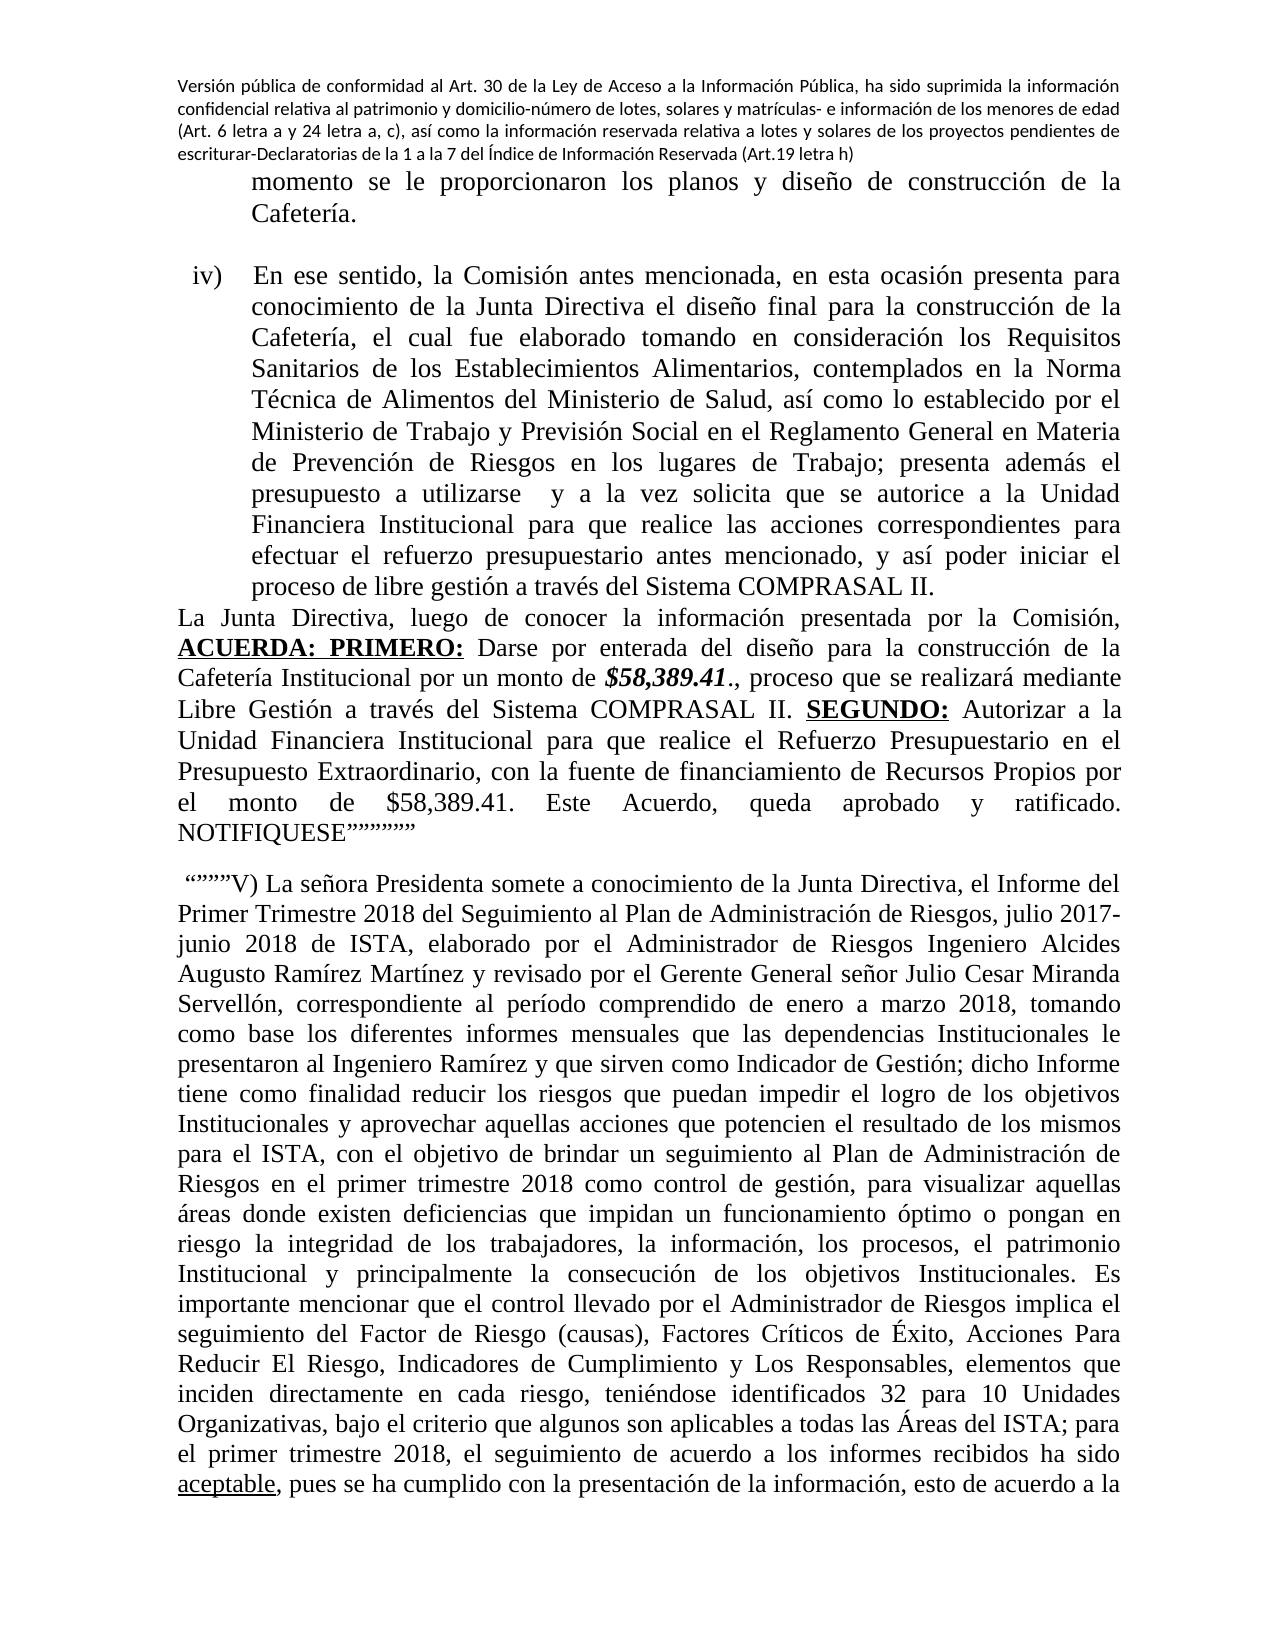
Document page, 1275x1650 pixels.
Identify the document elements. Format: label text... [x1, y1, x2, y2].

text La Junta Directiva, luego de conocer la información presentada por la Comisión, ACUERDA: PRIMERO: Darse por enterada del diseño para la construcción de la Cafetería Institucional por un monto de $58,389.41., proceso que se realizará mediante Libre Gestión a través del Sistema COMPRASAL II. SEGUNDO: Autorizar a la Unidad Financiera Institucional para que realice el Refuerzo Presupuestario en el Presupuesto Extraordinario, con la fuente de financiamiento de Recursos Propios por el monto de $58,389.41. Este Acuerdo, queda aprobado y ratificado. NOTIFIQUESE”””””” [177, 602, 1122, 847]
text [177, 868, 1122, 1498]
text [176, 166, 1122, 228]
text iv) En ese sentido, la Comisión antes mencionada, en esta ocasión presenta para conocimiento de la Junta Directiva el diseño final para la construcción de la Cafetería, el cual fue elaborado tomando en consideración los Requisitos Sanitarios de los Establecimientos Alimentarios, contemplados en la Norma Técnica de Alimentos del Ministerio de Salud, así como lo establecido por el Ministerio de Trabajo y Previsión Social en el Reglamento General en Materia de Prevención de Riesgos en los lugares de Trabajo; presenta además el presupuesto a utilizarse y a la vez solicita que se autorice a la Unidad Financiera Institucional para que realice las acciones correspondientes para efectuar el refuerzo presupuestario antes mencionado, y así poder iniciar el proceso de libre gestión a través del Sistema COMPRASAL II. [192, 259, 1122, 602]
